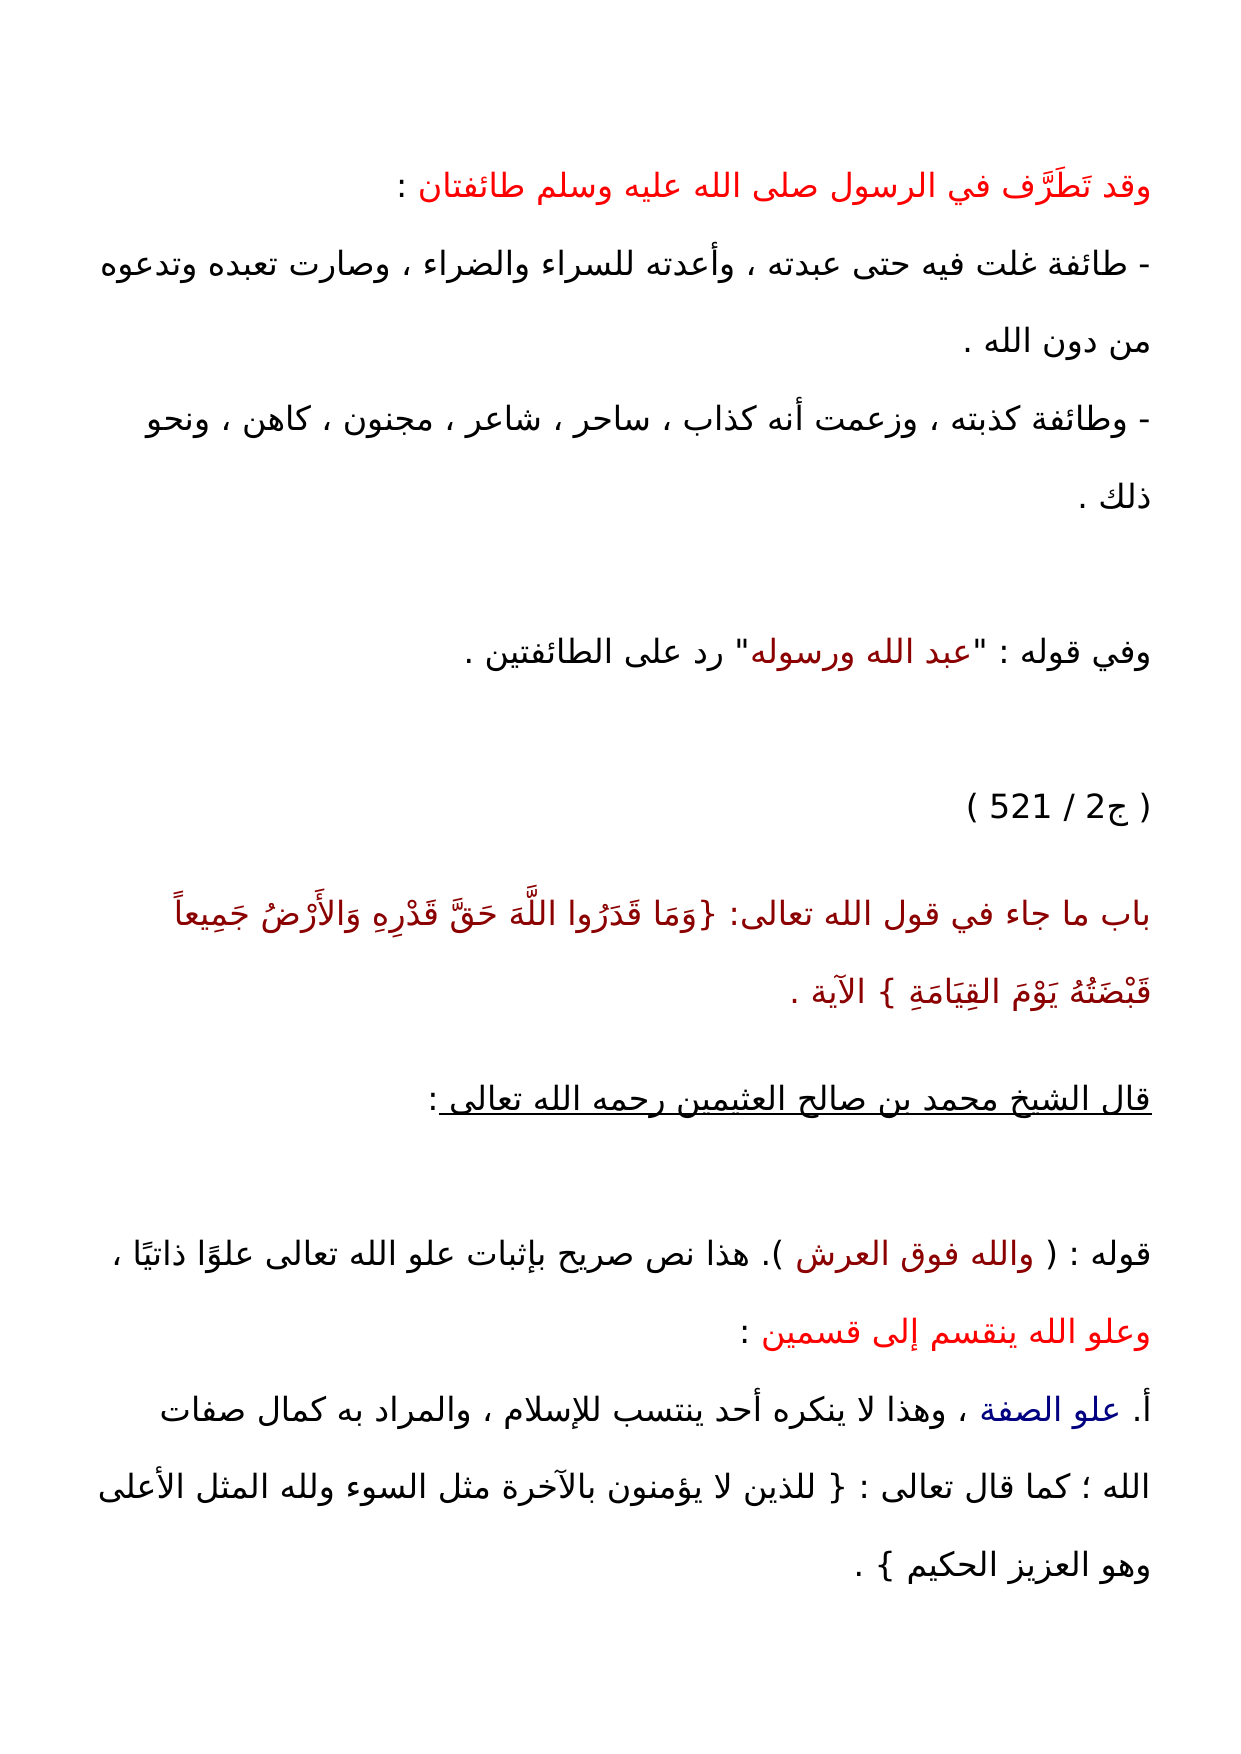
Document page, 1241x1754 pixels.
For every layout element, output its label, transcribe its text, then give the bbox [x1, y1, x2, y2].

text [89, 89, 1152, 827]
text باب ما جاء في قول الله تعالى‏:‏ ‏{وَمَا قَدَرُوا اللَّهَ حَقَّ قَدْرِهِ وَالأَرْضُ جَمِيعاً قَبْضَتُهُ يَوْمَ القِيَامَةِ }‏ الآية ‏. [89, 895, 1152, 1011]
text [89, 1079, 1152, 1662]
